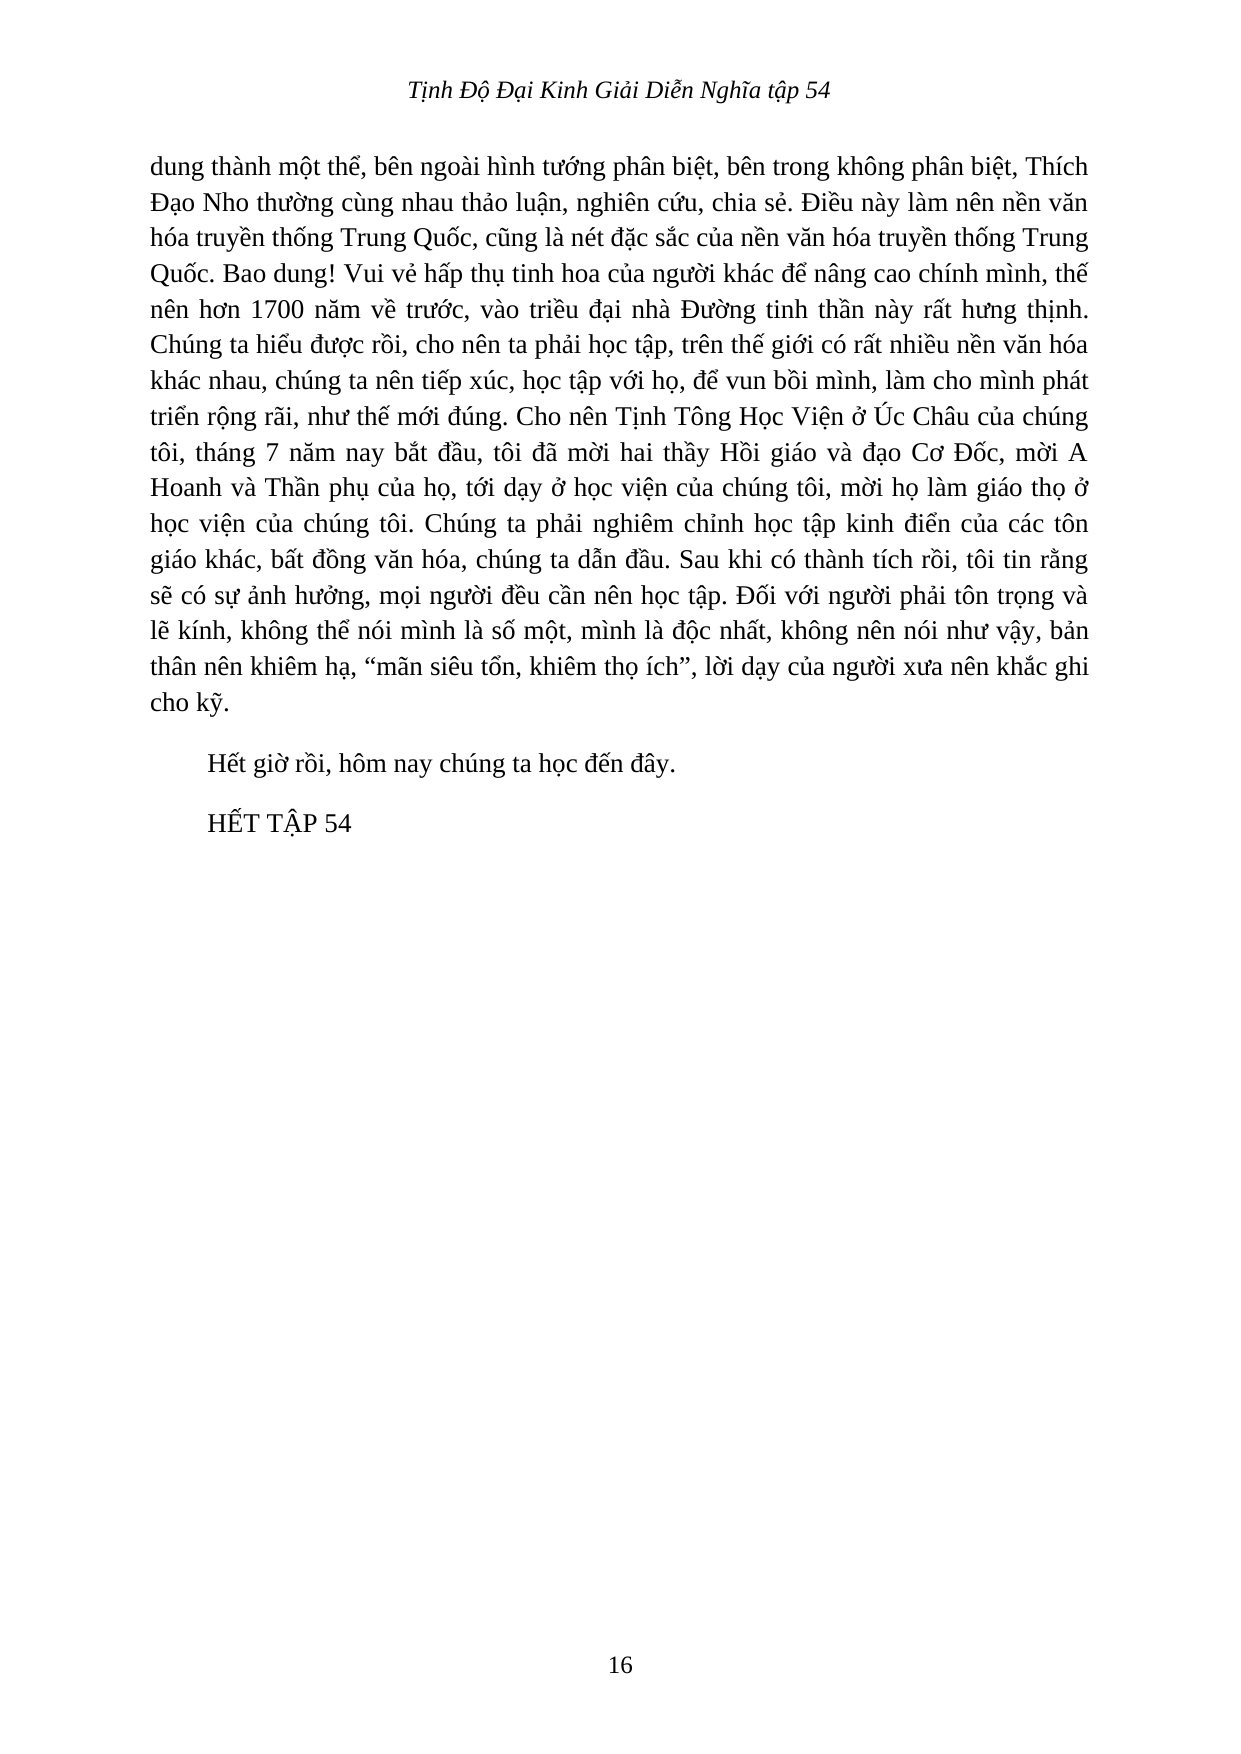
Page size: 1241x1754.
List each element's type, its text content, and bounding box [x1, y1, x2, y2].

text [150, 150, 1090, 717]
text HẾT TẬP 54 [150, 807, 1090, 838]
text Hết giờ rồi, hôm nay chúng ta học đến đây. [150, 747, 1090, 778]
